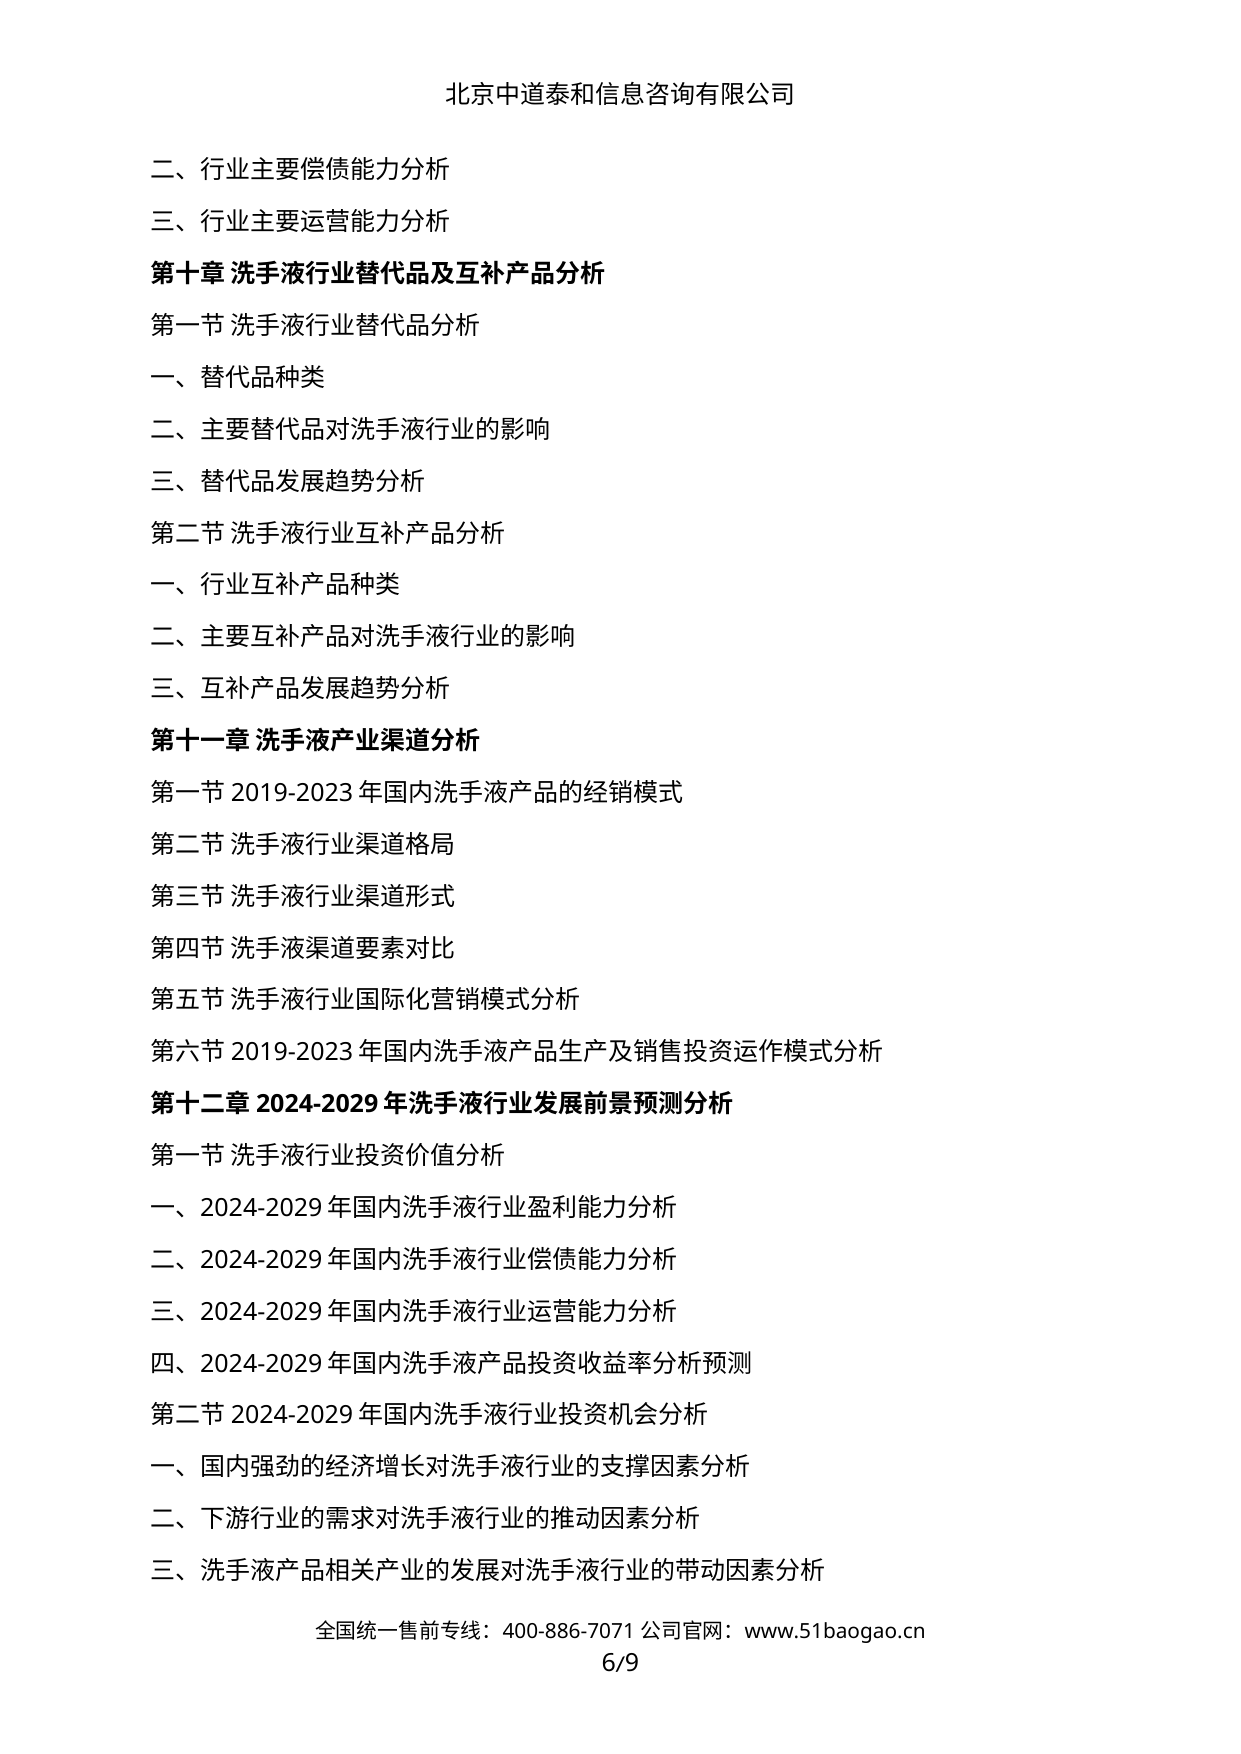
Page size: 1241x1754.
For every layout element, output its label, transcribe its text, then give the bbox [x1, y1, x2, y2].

text 四、2024-2029年国内洗手液产品投资收益率分析预测 [150, 1343, 1090, 1379]
text 二、2024-2029年国内洗手液行业偿债能力分析 [150, 1239, 1090, 1276]
text 第一节 洗手液行业投资价值分析 [150, 1136, 1090, 1172]
text 第二节 洗手液行业互补产品分析 [150, 513, 1090, 549]
text 二、主要替代品对洗手液行业的影响 [150, 409, 1090, 446]
text 一、国内强劲的经济增长对洗手液行业的支撑因素分析 [150, 1447, 1090, 1483]
text 第十二章 2024-2029年洗手液行业发展前景预测分析 [150, 1084, 1090, 1120]
text 三、洗手液产品相关产业的发展对洗手液行业的带动因素分析 [150, 1551, 1090, 1587]
text 三、行业主要运营能力分析 [150, 202, 1090, 238]
text 第十章 洗手液行业替代品及互补产品分析 [150, 254, 1090, 290]
text 一、行业互补产品种类 [150, 565, 1090, 601]
text 一、替代品种类 [150, 357, 1090, 394]
text 第三节 洗手液行业渠道形式 [150, 876, 1090, 912]
text 一、2024-2029年国内洗手液行业盈利能力分析 [150, 1187, 1090, 1224]
text 二、下游行业的需求对洗手液行业的推动因素分析 [150, 1499, 1090, 1535]
text 第一节 2019-2023年国内洗手液产品的经销模式 [150, 772, 1090, 809]
text 第二节 洗手液行业渠道格局 [150, 824, 1090, 861]
text 三、互补产品发展趋势分析 [150, 669, 1090, 705]
text 第十一章 洗手液产业渠道分析 [150, 721, 1090, 757]
text 二、主要互补产品对洗手液行业的影响 [150, 617, 1090, 653]
text 第五节 洗手液行业国际化营销模式分析 [150, 980, 1090, 1016]
text 第一节 洗手液行业替代品分析 [150, 306, 1090, 342]
text 第四节 洗手液渠道要素对比 [150, 928, 1090, 964]
text 二、行业主要偿债能力分析 [150, 150, 1090, 186]
text 三、2024-2029年国内洗手液行业运营能力分析 [150, 1291, 1090, 1327]
text 三、替代品发展趋势分析 [150, 461, 1090, 497]
text 第六节 2019-2023年国内洗手液产品生产及销售投资运作模式分析 [150, 1032, 1090, 1068]
text 第二节 2024-2029年国内洗手液行业投资机会分析 [150, 1395, 1090, 1431]
